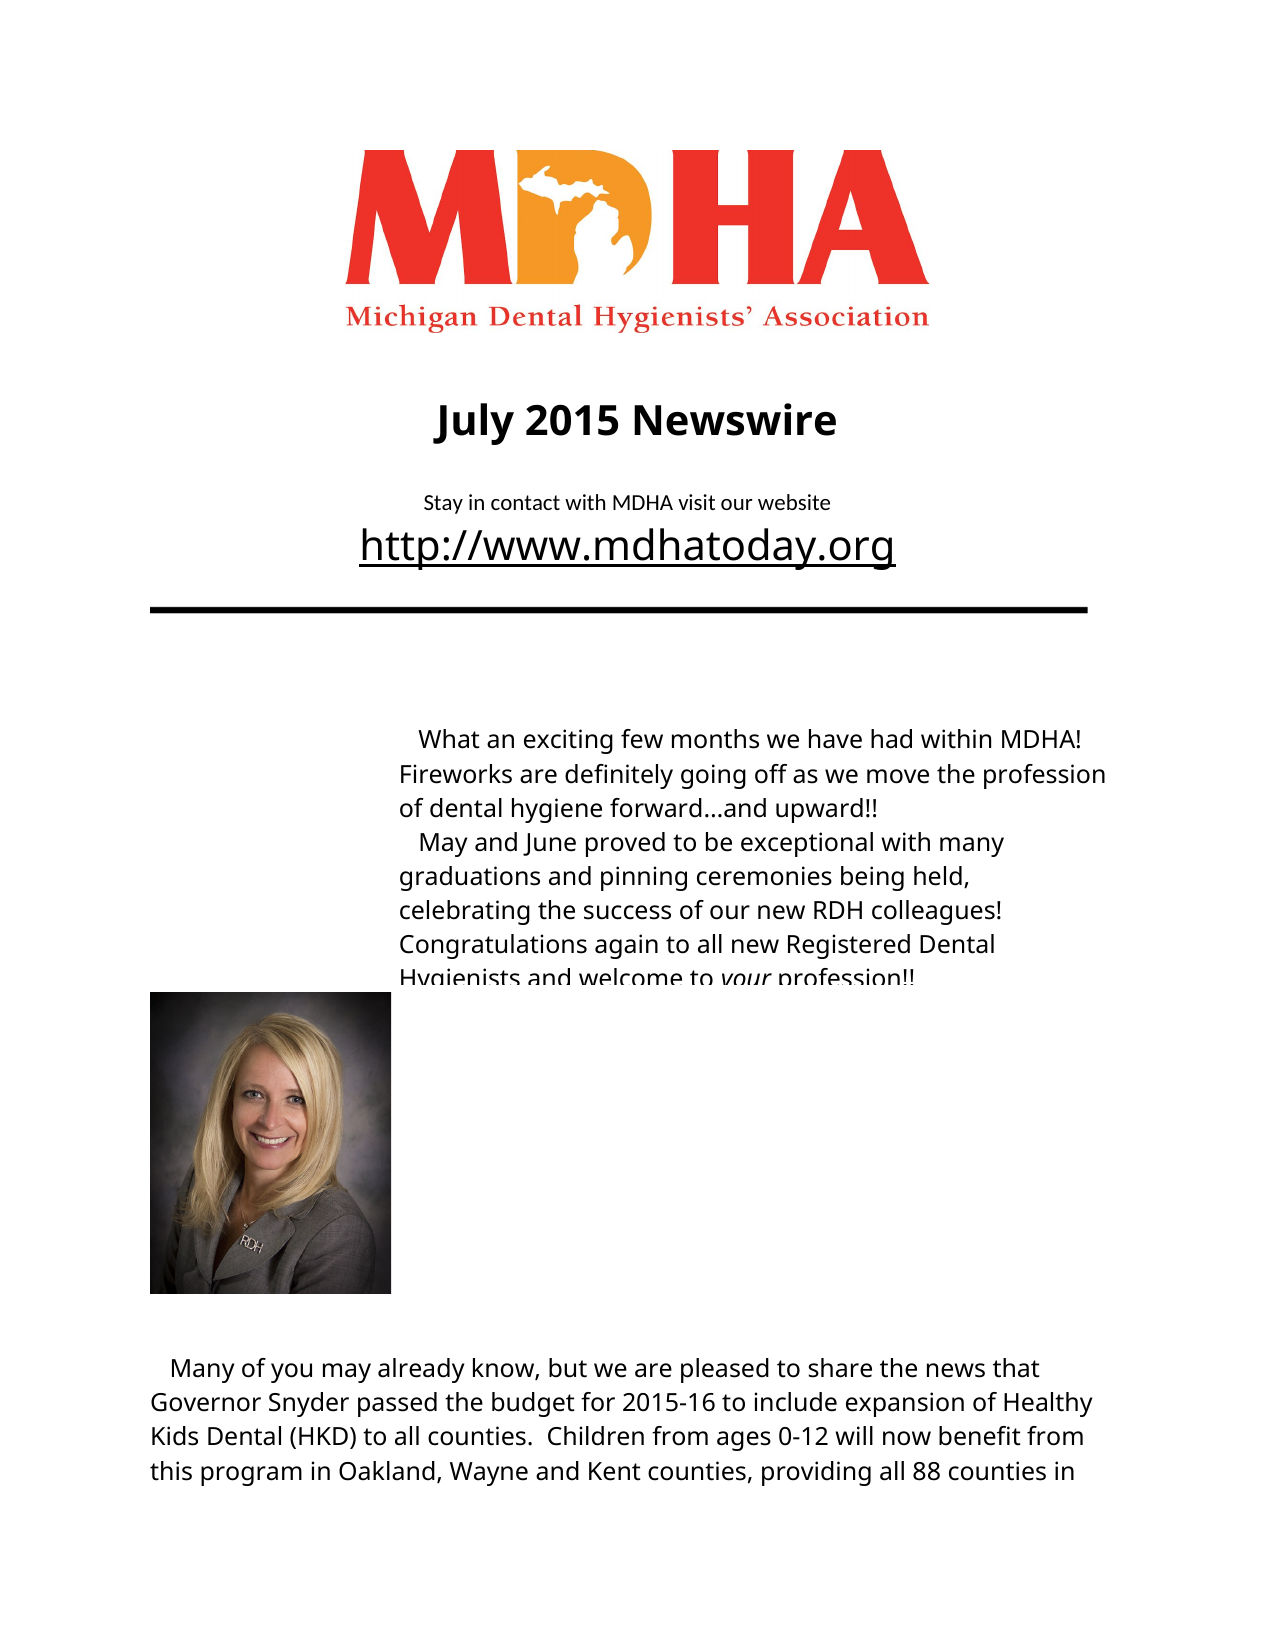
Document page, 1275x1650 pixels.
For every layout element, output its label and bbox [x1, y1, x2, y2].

picture [150, 602, 1088, 619]
picture [150, 992, 392, 1294]
text [150, 1351, 1125, 1487]
picture [345, 150, 930, 333]
